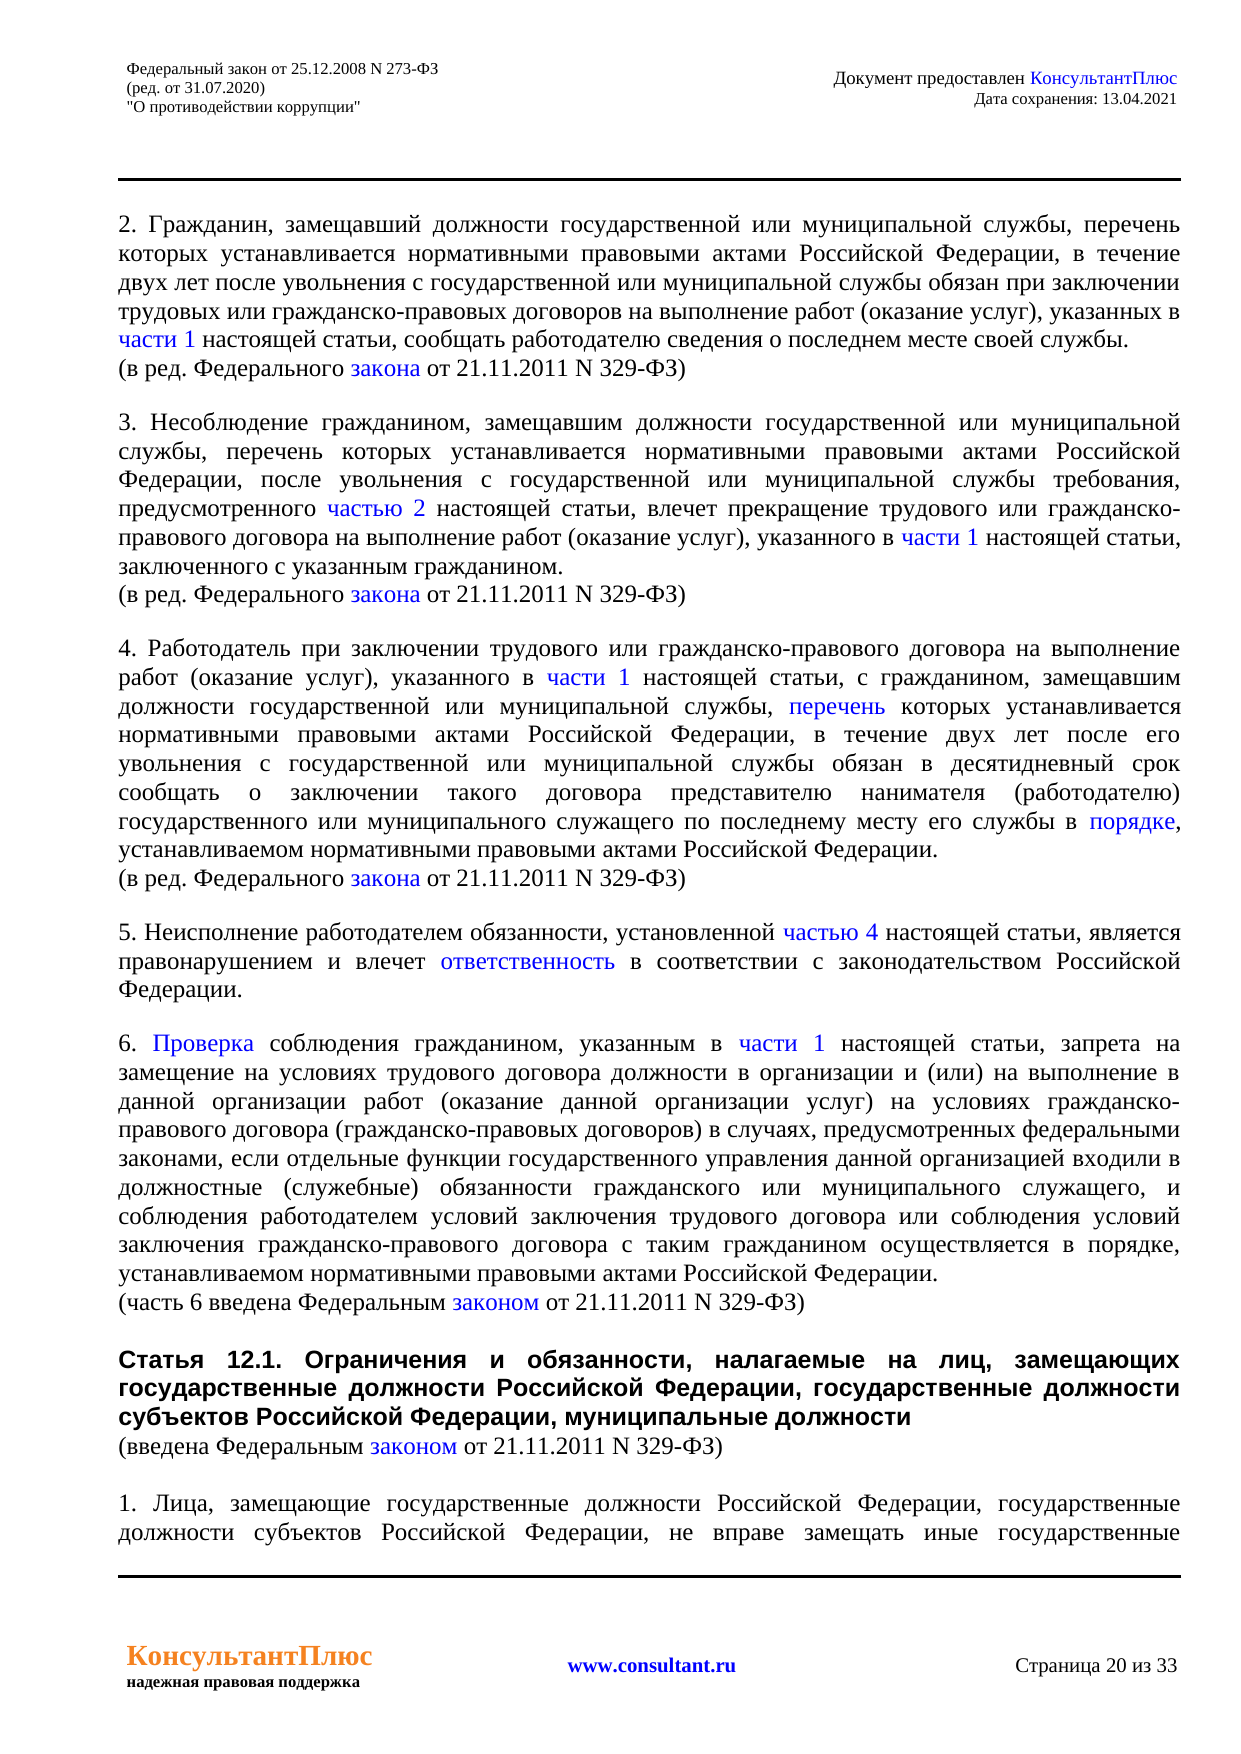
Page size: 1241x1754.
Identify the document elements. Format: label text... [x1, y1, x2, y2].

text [118, 1488, 1181, 1546]
text 3. Несоблюдение гражданином, замещавшим должности государственной или муниципальной службы, перечень которых устанавливается нормативными правовыми актами Российской Федерации, после увольнения с государственной или муниципальной службы требования, предусмотренного частью 2 настоящей статьи, влечет прекращение трудового или гражданско-правового договора на выполнение работ (оказание услуг), указанного в части 1 настоящей статьи, заключенного с указанным гражданином. [118, 407, 1181, 579]
text Статья 12.1. Ограничения и обязанности, налагаемые на лиц, замещающих государственные должности Российской Федерации, государственные должности субъектов Российской Федерации, муниципальные должности [118, 1344, 1181, 1431]
text (введена Федеральным законом от 21.11.2011 N 329-ФЗ) [118, 1431, 1181, 1459]
text (в ред. Федерального закона от 21.11.2011 N 329-ФЗ) [118, 863, 1181, 892]
text 6. Проверка соблюдения гражданином, указанным в части 1 настоящей статьи, запрета на замещение на условиях трудового договора должности в организации и (или) на выполнение в данной организации работ (оказание данной организации услуг) на условиях гражданско-правового договора (гражданско-правовых договоров) в случаях, предусмотренных федеральными законами, если отдельные функции государственного управления данной организацией входили в должностные (служебные) обязанности гражданского или муниципального служащего, и соблюдения работодателем условий заключения трудового договора или соблюдения условий заключения гражданско-правового договора с таким гражданином осуществляется в порядке, устанавливаемом нормативными правовыми актами Российской Федерации. [118, 1028, 1181, 1287]
text (часть 6 введена Федеральным законом от 21.11.2011 N 329-ФЗ) [118, 1287, 1181, 1316]
text (в ред. Федерального закона от 21.11.2011 N 329-ФЗ) [118, 353, 1181, 382]
text (в ред. Федерального закона от 21.11.2011 N 329-ФЗ) [118, 579, 1181, 608]
text 4. Работодатель при заключении трудового или гражданско-правового договора на выполнение работ (оказание услуг), указанного в части 1 настоящей статьи, с гражданином, замещавшим должности государственной или муниципальной службы, перечень которых устанавливается нормативными правовыми актами Российской Федерации, в течение двух лет после его увольнения с государственной или муниципальной службы обязан в десятидневный срок сообщать о заключении такого договора представителю нанимателя (работодателю) государственного или муниципального служащего по последнему месту его службы в порядке, устанавливаемом нормативными правовыми актами Российской Федерации. [118, 633, 1181, 863]
text 5. Неисполнение работодателем обязанности, установленной частью 4 настоящей статьи, является правонарушением и влечет ответственность в соответствии с законодательством Российской Федерации. [118, 917, 1181, 1003]
text 2. Гражданин, замещавший должности государственной или муниципальной службы, перечень которых устанавливается нормативными правовыми актами Российской Федерации, в течение двух лет после увольнения с государственной или муниципальной службы обязан при заключении трудовых или гражданско-правовых договоров на выполнение работ (оказание услуг), указанных в части 1 настоящей статьи, сообщать работодателю сведения о последнем месте своей службы. [118, 209, 1181, 353]
